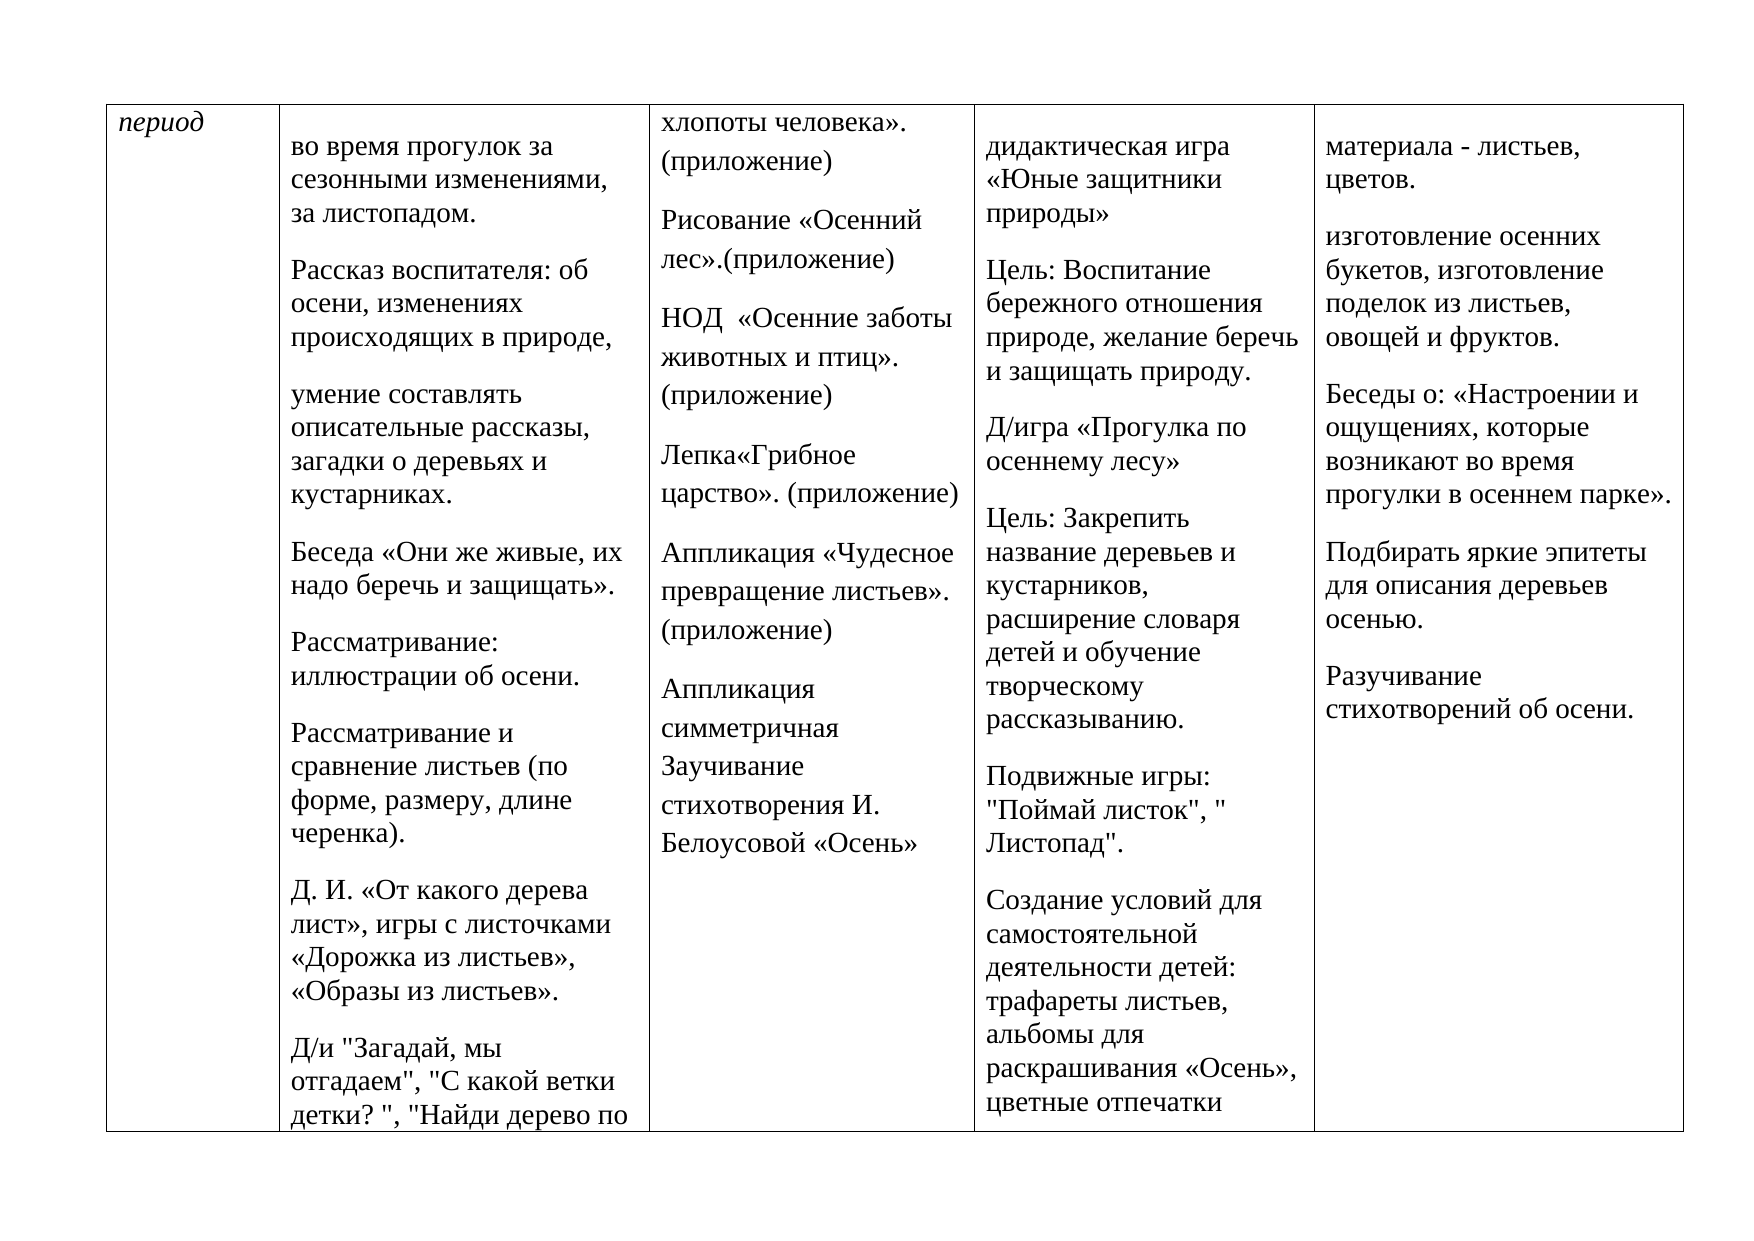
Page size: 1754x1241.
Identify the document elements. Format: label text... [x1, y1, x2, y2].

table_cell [1315, 105, 1683, 1131]
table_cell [280, 105, 649, 1131]
table_cell Весь период [107, 105, 279, 1131]
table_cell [975, 105, 1314, 1131]
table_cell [650, 105, 974, 1131]
